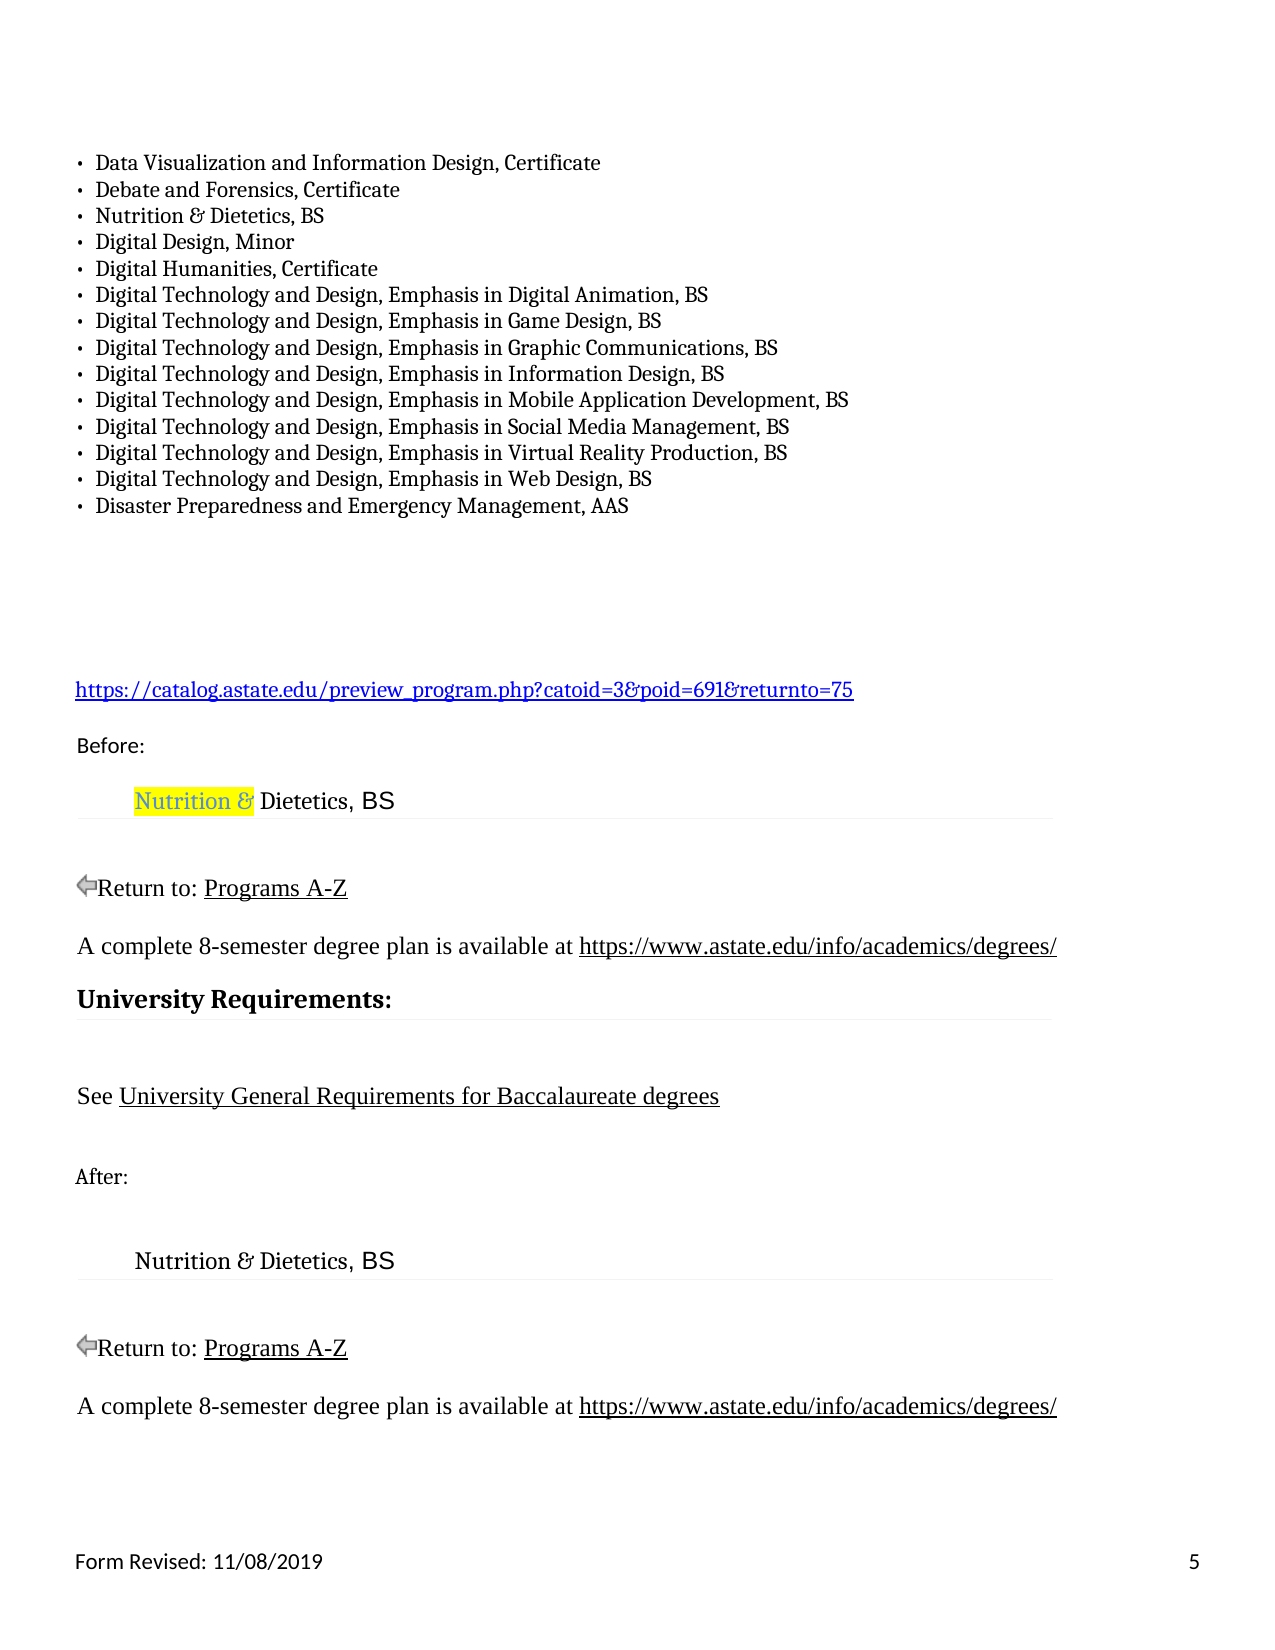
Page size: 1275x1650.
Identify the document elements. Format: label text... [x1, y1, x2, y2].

text • Digital Technology and Design, Emphasis in Virtual Reality Production, BS [75, 440, 1200, 466]
text • Digital Technology and Design, Emphasis in Digital Animation, BS [75, 282, 1200, 308]
table_header Return to: Programs A-Z A complete 8-semester degree plan is available at https://www.astate.edu/info/academics/degrees/ [75, 1190, 1064, 1422]
text https://catalog.astate.edu/preview_program.php?catoid=3&poid=691&returnto=75 [75, 677, 1200, 703]
text • Digital Technology and Design, Emphasis in Web Design, BS [75, 466, 1200, 493]
text • Nutrition & Dietetics, BS [75, 203, 1200, 229]
text • Debate and Forensics, Certificate [75, 176, 1200, 203]
text • Digital Technology and Design, Emphasis in Mobile Application Development, BS [75, 387, 1200, 413]
text • Disaster Preparedness and Emergency Management, AAS [75, 493, 1200, 519]
text After: [75, 1137, 1200, 1190]
picture [76, 874, 97, 897]
text • Digital Technology and Design, Emphasis in Game Design, BS [75, 308, 1200, 334]
text • Digital Design, Minor [75, 229, 1200, 255]
text • Digital Technology and Design, Emphasis in Social Media Management, BS [75, 413, 1200, 440]
table_cell University Requirements: See University General Requirements for Baccalaureate degrees [75, 961, 1064, 1111]
text • Digital Technology and Design, Emphasis in Graphic Communications, BS [75, 334, 1200, 361]
text • Digital Technology and Design, Emphasis in Information Design, BS [75, 361, 1200, 387]
table_header Before: Return to: Programs A-Z A complete 8-semester degree plan is available at https://www.astate.edu/info/academics/degrees/ [75, 730, 1064, 961]
text • Data Visualization and Information Design, Certificate [75, 150, 1200, 176]
text • Digital Humanities, Certificate [75, 255, 1200, 282]
picture [76, 1334, 97, 1357]
